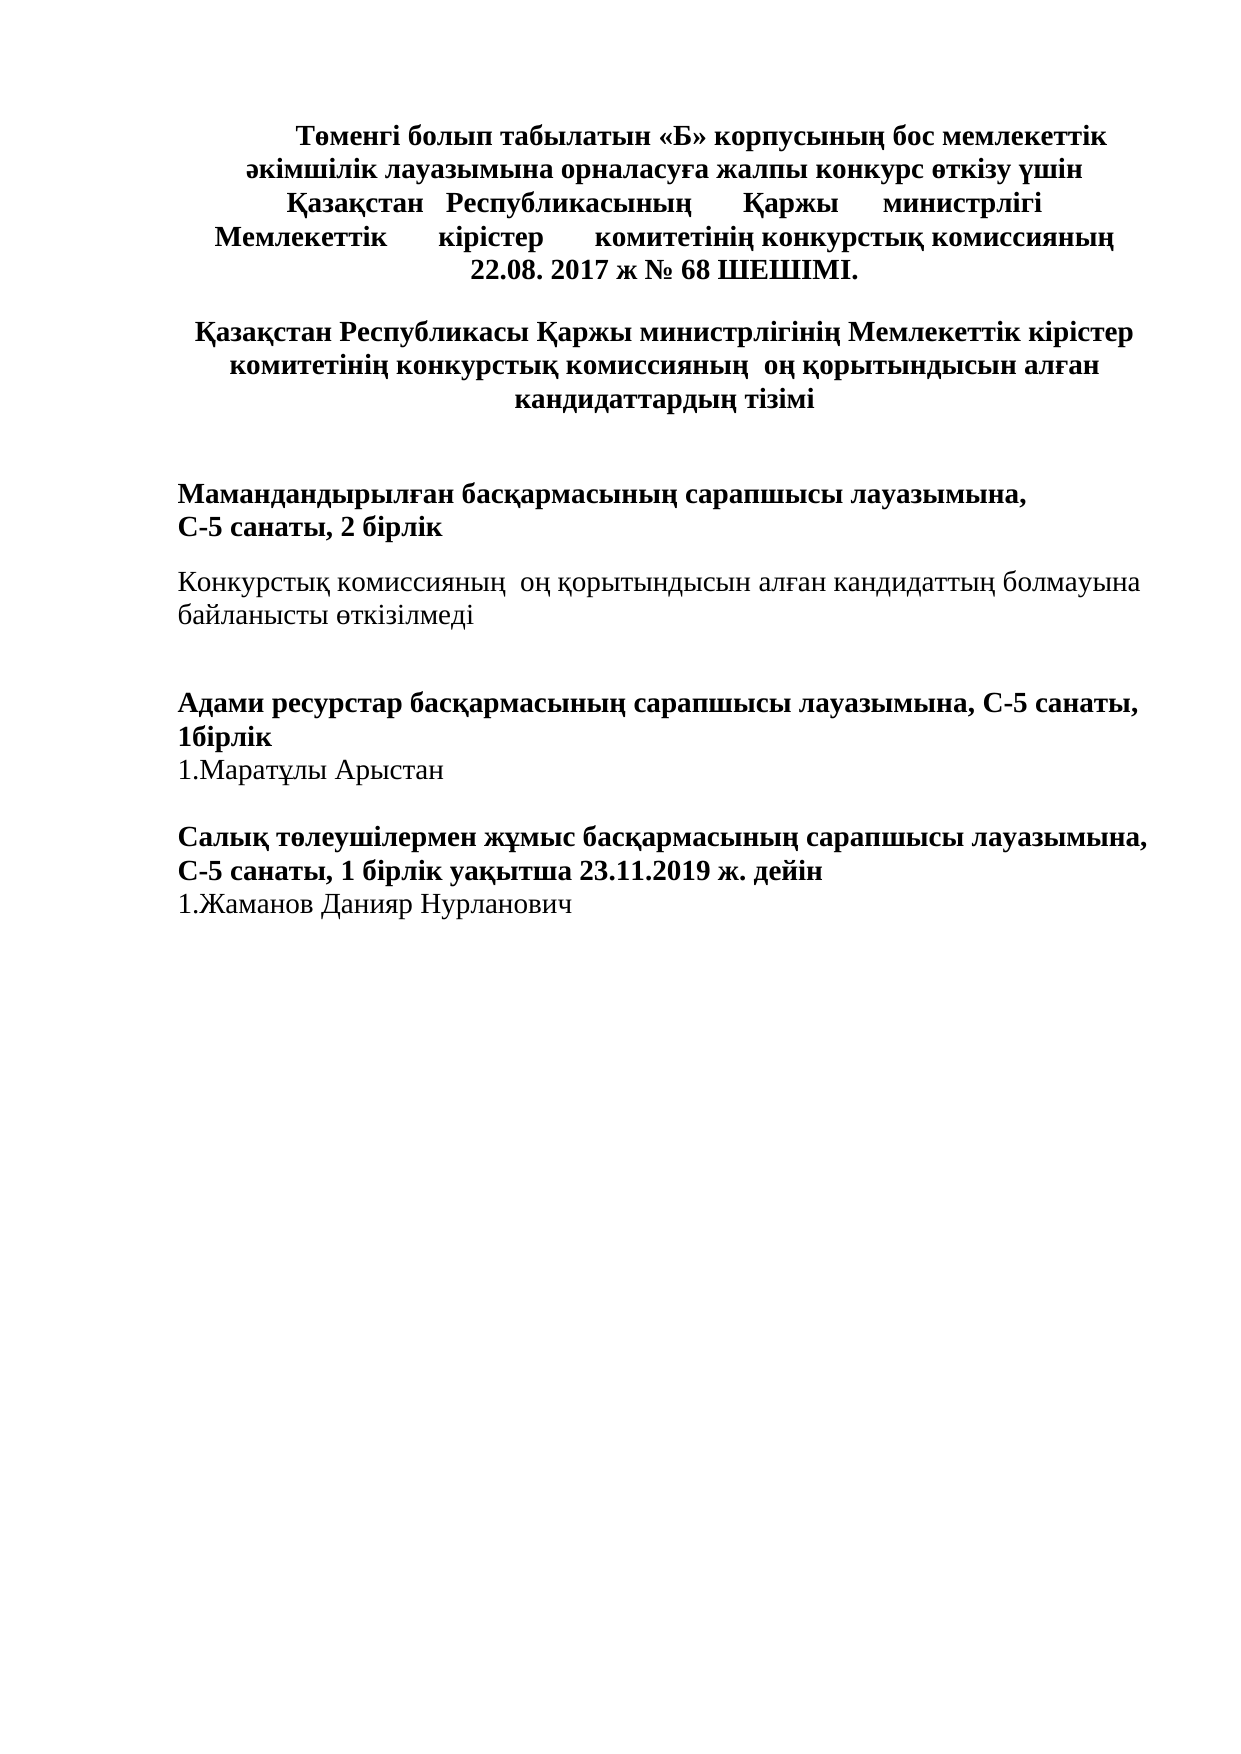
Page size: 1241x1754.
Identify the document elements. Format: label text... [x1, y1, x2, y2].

text Қазақстан Республикасы Қаржы министрлігінің Мемлекеттік кірістер комитетінің конкурстық комиссияның оң қорытындысын алған кандидаттардың тізімі [177, 314, 1152, 414]
text Адами ресурстар басқармасының сарапшысы лауазымына, С-5 санаты, 1бірлік [177, 685, 1152, 752]
text 1.Маратұлы Арыстан [177, 752, 1152, 786]
text Мамандандырылған басқармасының сарапшысы лауазымына, С-5 санаты, 2 бірлік [177, 476, 1152, 543]
text Конкурстық комиссияның оң қорытындысын алған кандидаттың болмауына байланысты өткізілмеді [177, 564, 1152, 631]
text 1.Жаманов Данияр Нурланович [177, 887, 1152, 920]
text Төменгі болып табылатын «Б» корпусының бос мемлекеттік әкімшілік лауазымына орналасуға жалпы конкурс өткізу үшін Қазақстан Республикасының Қаржы министрлігі Мемлекеттік кірістер комитетінің конкурстық комиссияның 22.08. 2017 ж № 68 ШЕШІМІ. [177, 118, 1152, 286]
text Салық төлеушілермен жұмыс басқармасының сарапшысы лауазымына, С-5 санаты, 1 бірлік уақытша 23.11.2019 ж. дейін [177, 819, 1152, 887]
